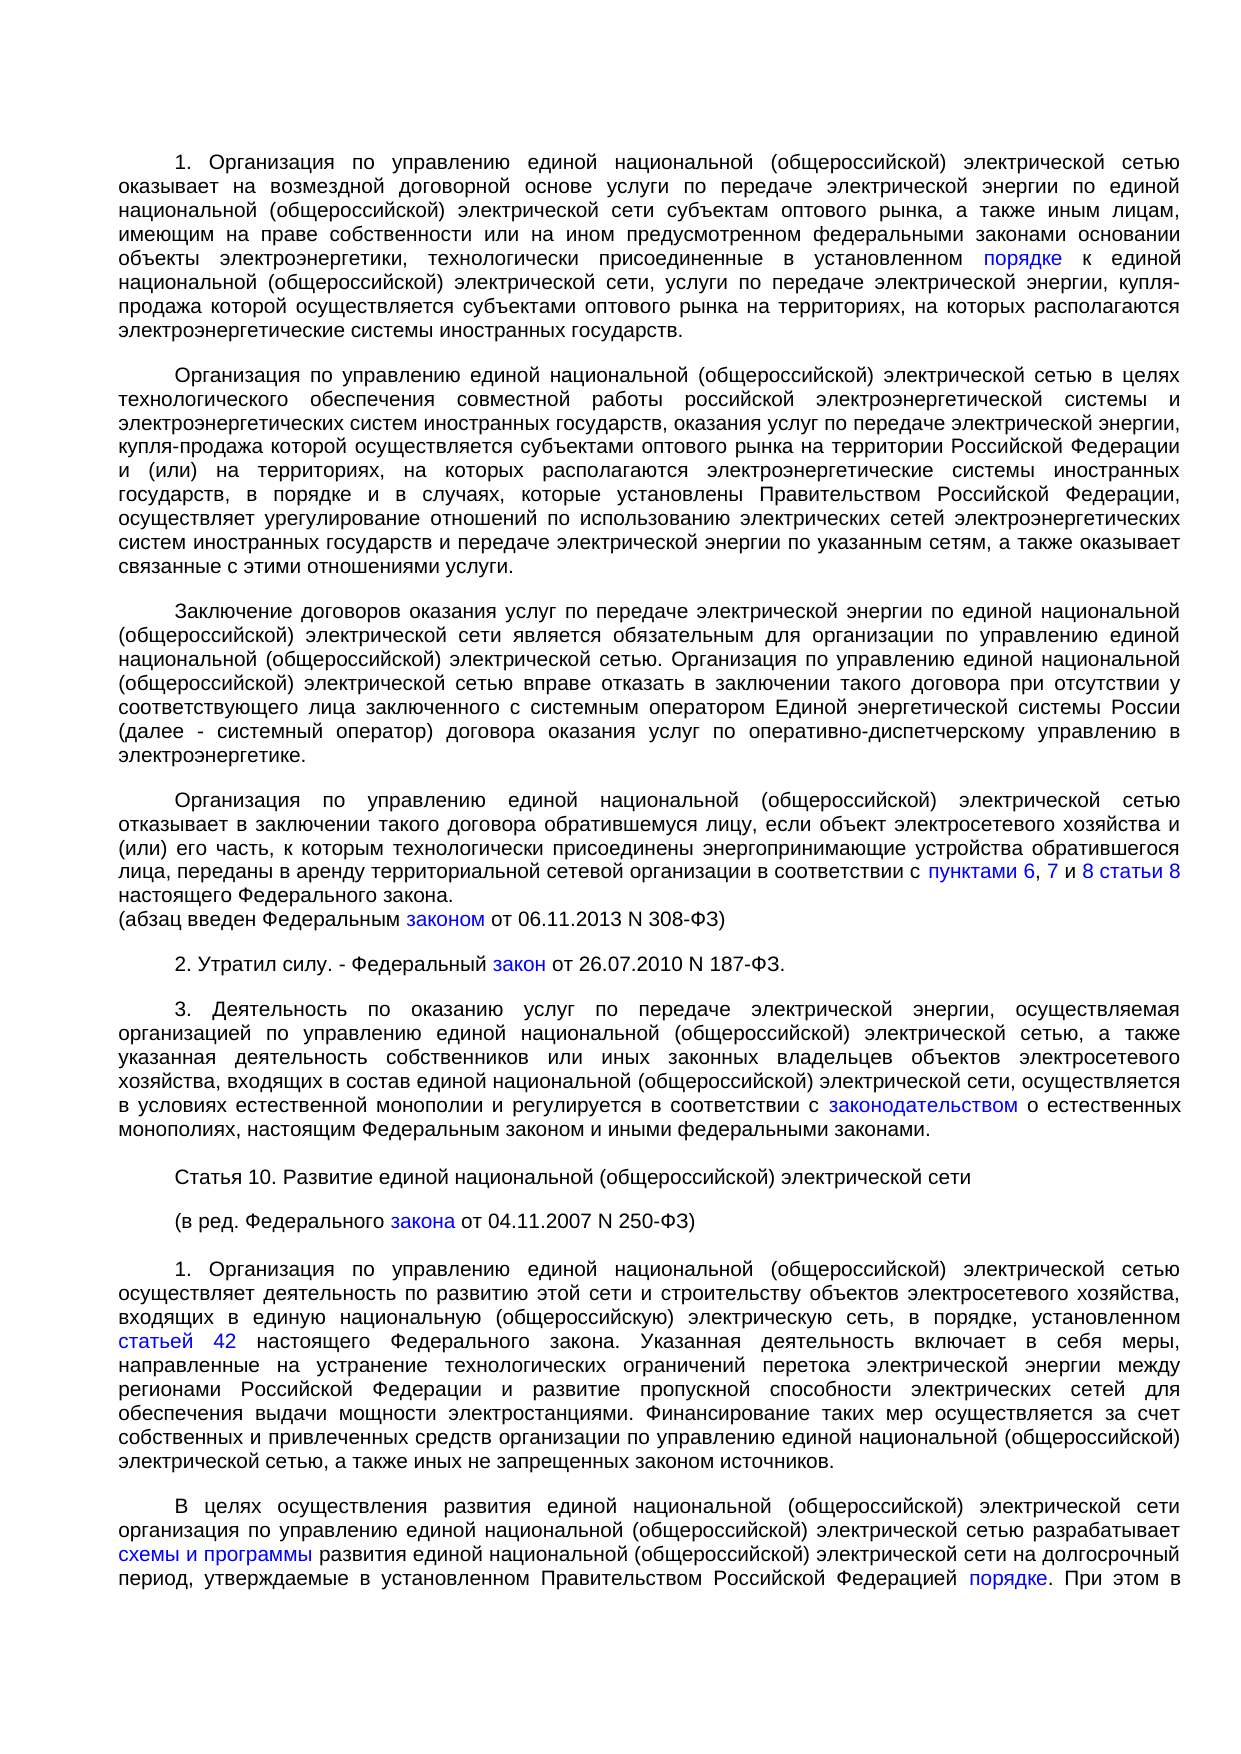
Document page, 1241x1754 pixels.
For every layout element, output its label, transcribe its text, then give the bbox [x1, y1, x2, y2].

text 1. Организация по управлению единой национальной (общероссийской) электрической сетью оказывает на возмездной договорной основе услуги по передаче электрической энергии по единой национальной (общероссийской) электрической сети субъектам оптового рынка, а также иным лицам, имеющим на праве собственности или на ином предусмотренном федеральными законами основании объекты электроэнергетики, технологически присоединенные в установленном порядке к единой национальной (общероссийской) электрической сети, услуги по передаче электрической энергии, купля-продажа которой осуществляется субъектами оптового рынка на территориях, на которых располагаются электроэнергетические системы иностранных государств. [118, 150, 1181, 342]
text 2. Утратил силу. - Федеральный закон от 26.07.2010 N 187-ФЗ. [118, 952, 1181, 976]
text Статья 10. Развитие единой национальной (общероссийской) электрической сети [118, 1164, 1181, 1188]
text Организация по управлению единой национальной (общероссийской) электрической сетью отказывает в заключении такого договора обратившемуся лицу, если объект электросетевого хозяйства и (или) его часть, к которым технологически присоединены энергопринимающие устройства обратившегося лица, переданы в аренду территориальной сетевой организации в соответствии с пунктами 6, 7 и 8 статьи 8 настоящего Федерального закона. [118, 787, 1181, 907]
text (в ред. Федерального закона от 04.11.2007 N 250-ФЗ) [118, 1209, 1181, 1233]
text (абзац введен Федеральным законом от 06.11.2013 N 308-ФЗ) [118, 907, 1181, 931]
text 1. Организация по управлению единой национальной (общероссийской) электрической сетью осуществляет деятельность по развитию этой сети и строительству объектов электросетевого хозяйства, входящих в единую национальную (общероссийскую) электрическую сеть, в порядке, установленном статьей 42 настоящего Федерального закона. Указанная деятельность включает в себя меры, направленные на устранение технологических ограничений перетока электрической энергии между регионами Российской Федерации и развитие пропускной способности электрических сетей для обеспечения выдачи мощности электростанциями. Финансирование таких мер осуществляется за счет собственных и привлеченных средств организации по управлению единой национальной (общероссийской) электрической сетью, а также иных не запрещенных законом источников. [118, 1257, 1181, 1473]
text Организация по управлению единой национальной (общероссийской) электрической сетью в целях технологического обеспечения совместной работы российской электроэнергетической системы и электроэнергетических систем иностранных государств, оказания услуг по передаче электрической энергии, купля-продажа которой осуществляется субъектами оптового рынка на территории Российской Федерации и (или) на территориях, на которых располагаются электроэнергетические системы иностранных государств, в порядке и в случаях, которые установлены Правительством Российской Федерации, осуществляет урегулирование отношений по использованию электрических сетей электроэнергетических систем иностранных государств и передаче электрической энергии по указанным сетям, а также оказывает связанные с этими отношениями услуги. [118, 362, 1181, 578]
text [118, 1494, 1181, 1589]
text Заключение договоров оказания услуг по передаче электрической энергии по единой национальной (общероссийской) электрической сети является обязательным для организации по управлению единой национальной (общероссийской) электрической сетью. Организация по управлению единой национальной (общероссийской) электрической сетью вправе отказать в заключении такого договора при отсутствии у соответствующего лица заключенного с системным оператором Единой энергетической системы России (далее - системный оператор) договора оказания услуг по оперативно-диспетчерскому управлению в электроэнергетике. [118, 599, 1181, 767]
text 3. Деятельность по оказанию услуг по передаче электрической энергии, осуществляемая организацией по управлению единой национальной (общероссийской) электрической сетью, а также указанная деятельность собственников или иных законных владельцев объектов электросетевого хозяйства, входящих в состав единой национальной (общероссийской) электрической сети, осуществляется в условиях естественной монополии и регулируется в соответствии с законодательством о естественных монополиях, настоящим Федеральным законом и иными федеральными законами. [118, 997, 1181, 1141]
